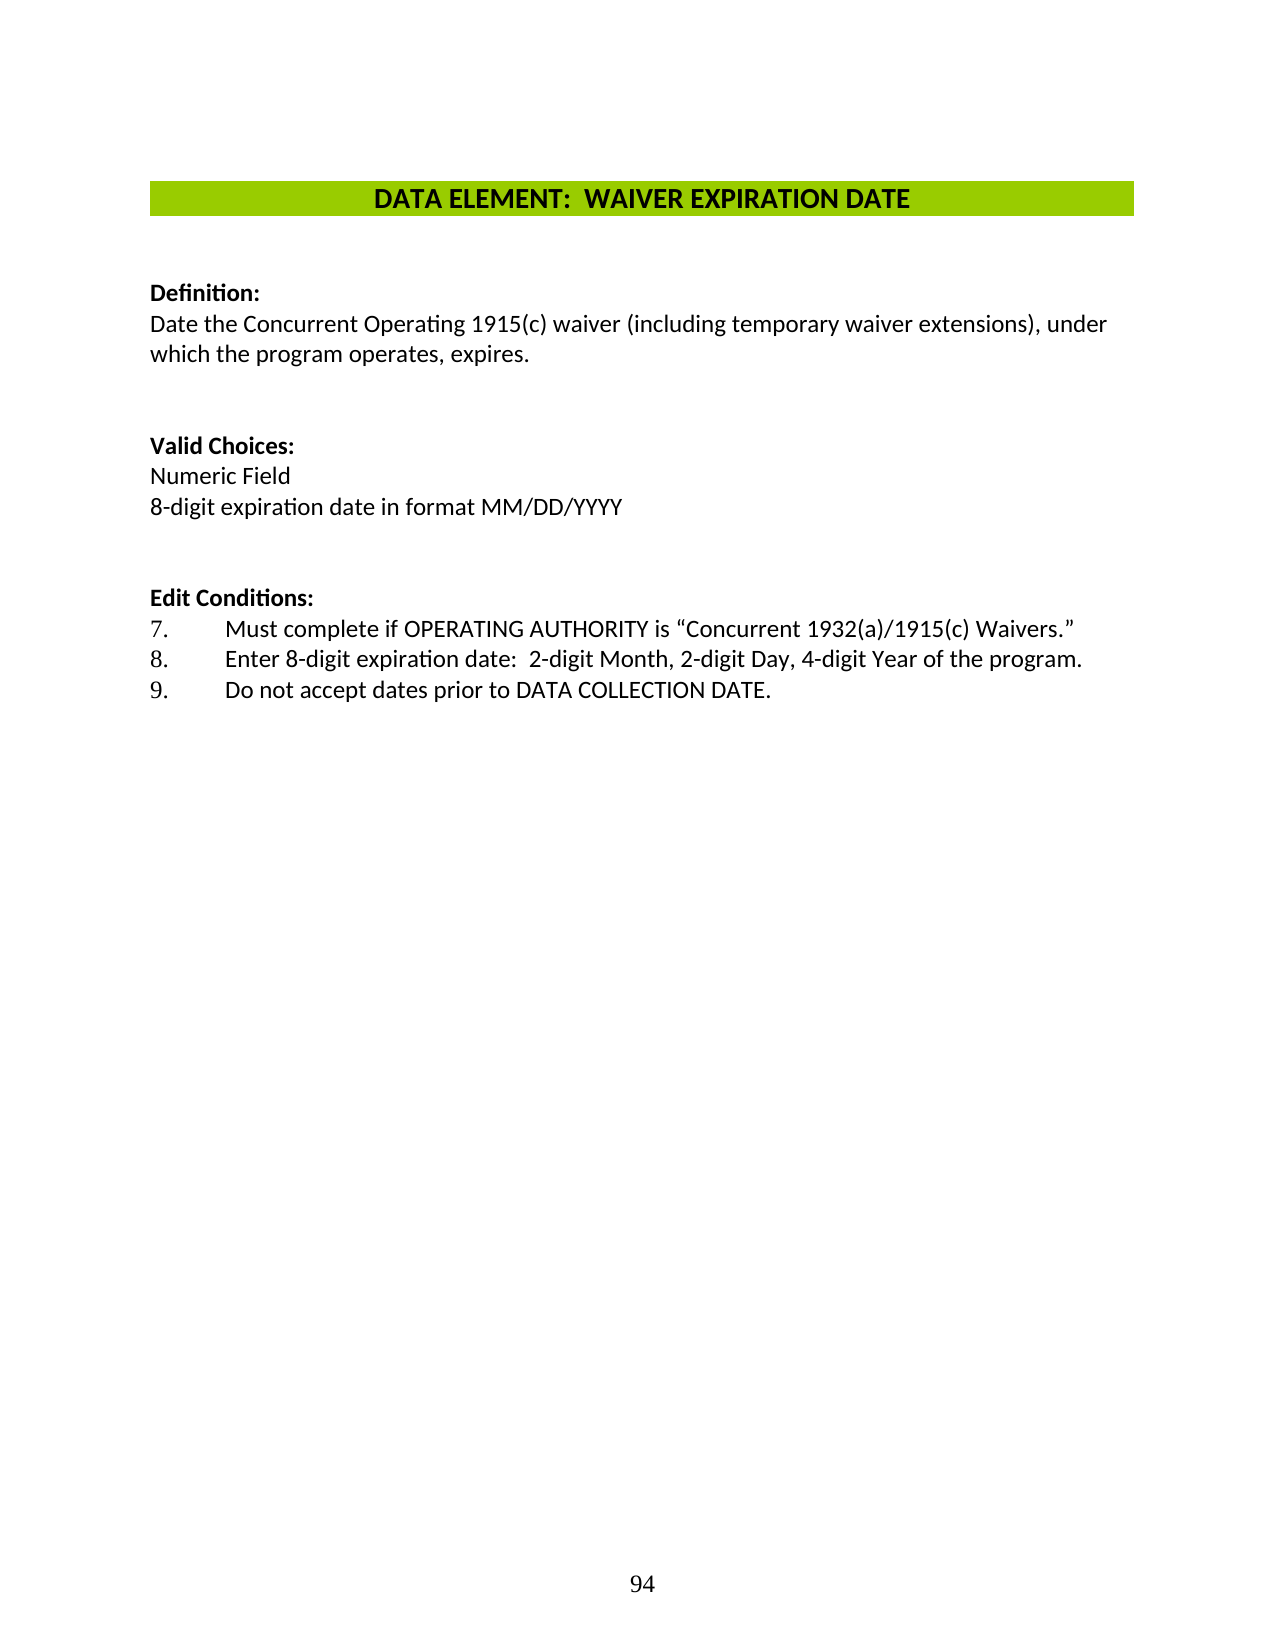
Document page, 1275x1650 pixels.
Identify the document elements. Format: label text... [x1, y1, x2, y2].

text Edit Conditions: [150, 582, 1134, 613]
text Valid Choices: [150, 430, 1134, 460]
text Definition: [150, 277, 1134, 308]
list Enter 8-digit expiration date: 2-digit Month, 2-digit Day, 4-digit Year of the program. [150, 643, 1134, 674]
subtitle DATA ELEMENT: WAIVER EXPIRATION DATE [150, 181, 1134, 216]
list Do not accept dates prior to DATA COLLECTION DATE. [150, 674, 1134, 704]
text Numeric Field [150, 460, 1134, 491]
text 8-digit expiration date in format MM/DD/YYYY [150, 491, 1134, 521]
text Date the Concurrent Operating 1915(c) waiver (including temporary waiver extensions), under which the program operates, expires. [150, 308, 1134, 369]
list Must complete if Operating Authority is “Concurrent 1932(a)/1915(c) Waivers.” [150, 613, 1134, 643]
